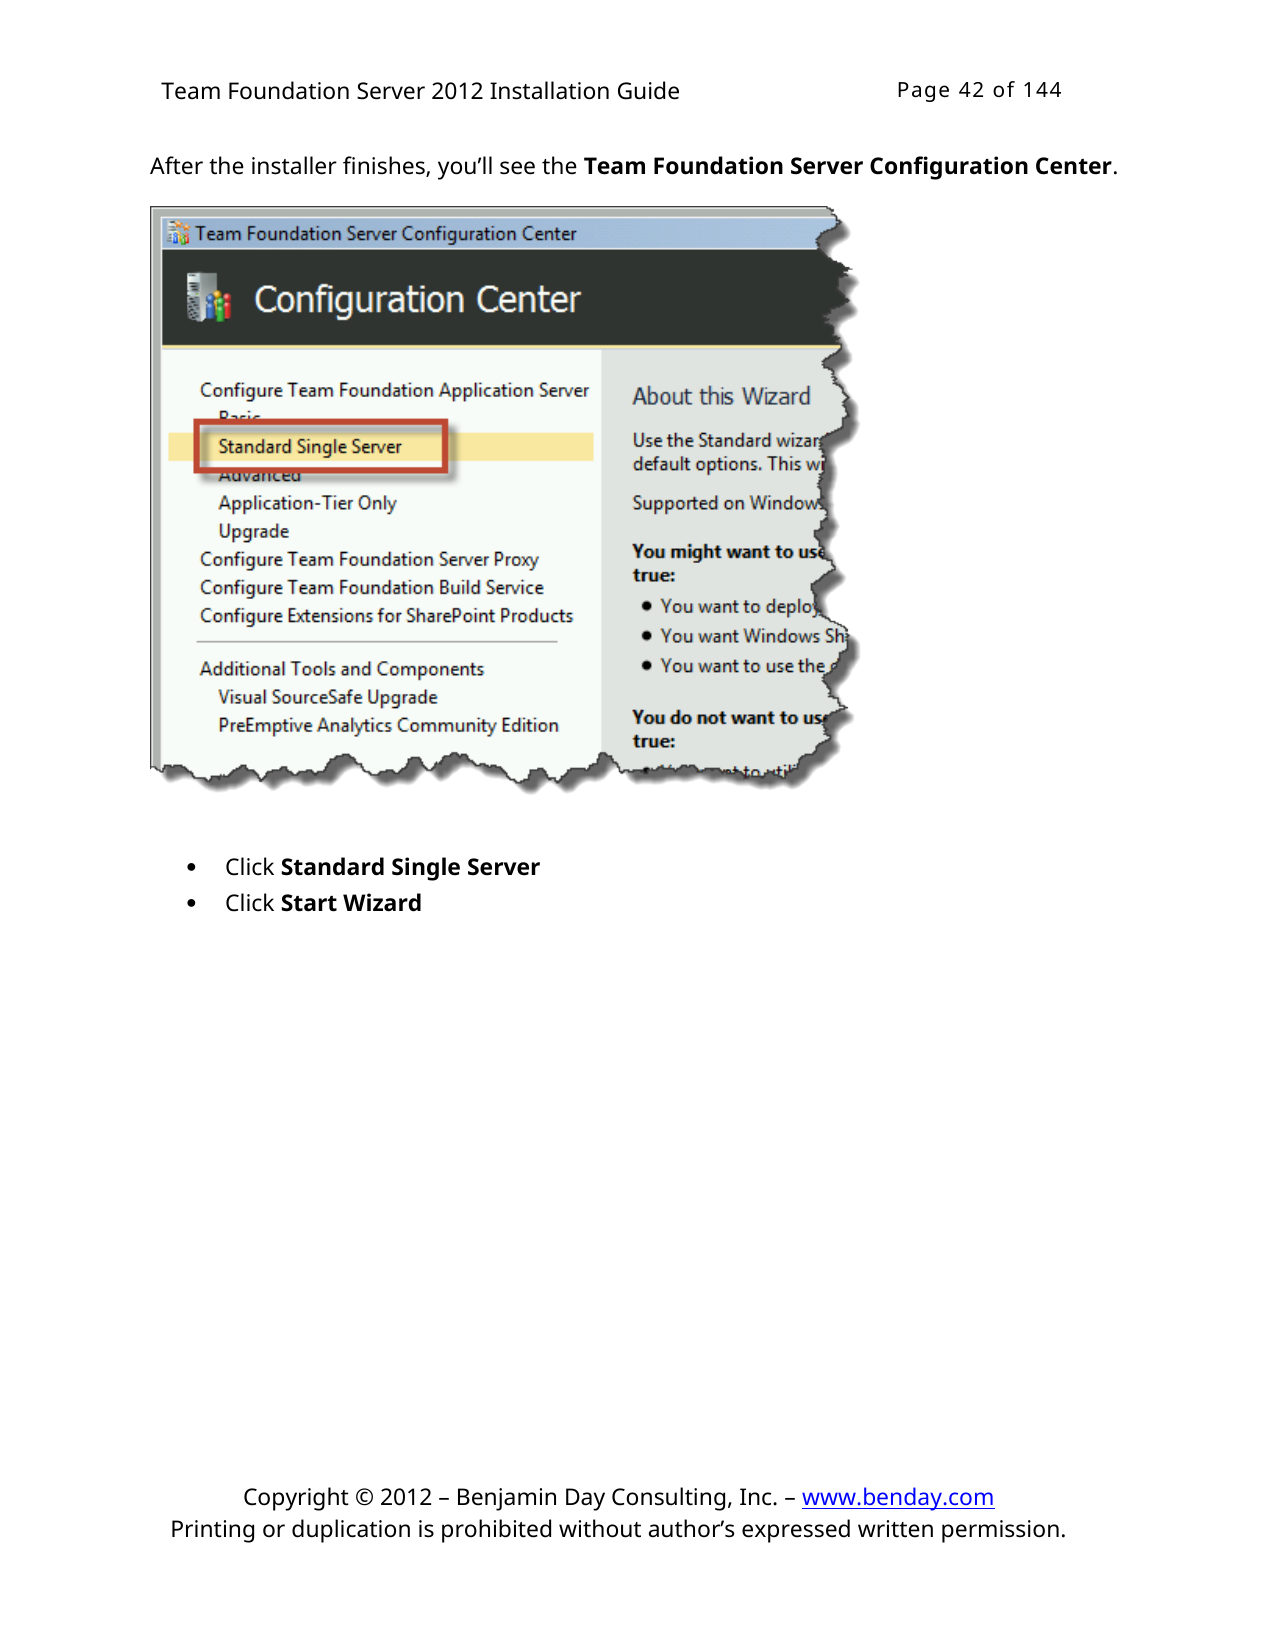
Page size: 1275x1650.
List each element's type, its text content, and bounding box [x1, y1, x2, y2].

list Click Start Wizard [187, 887, 1125, 918]
picture [150, 206, 886, 826]
text After the installer finishes, you’ll see the Team Foundation Server Configuration Center. [150, 150, 1125, 181]
list Click Standard Single Server [187, 851, 1125, 882]
